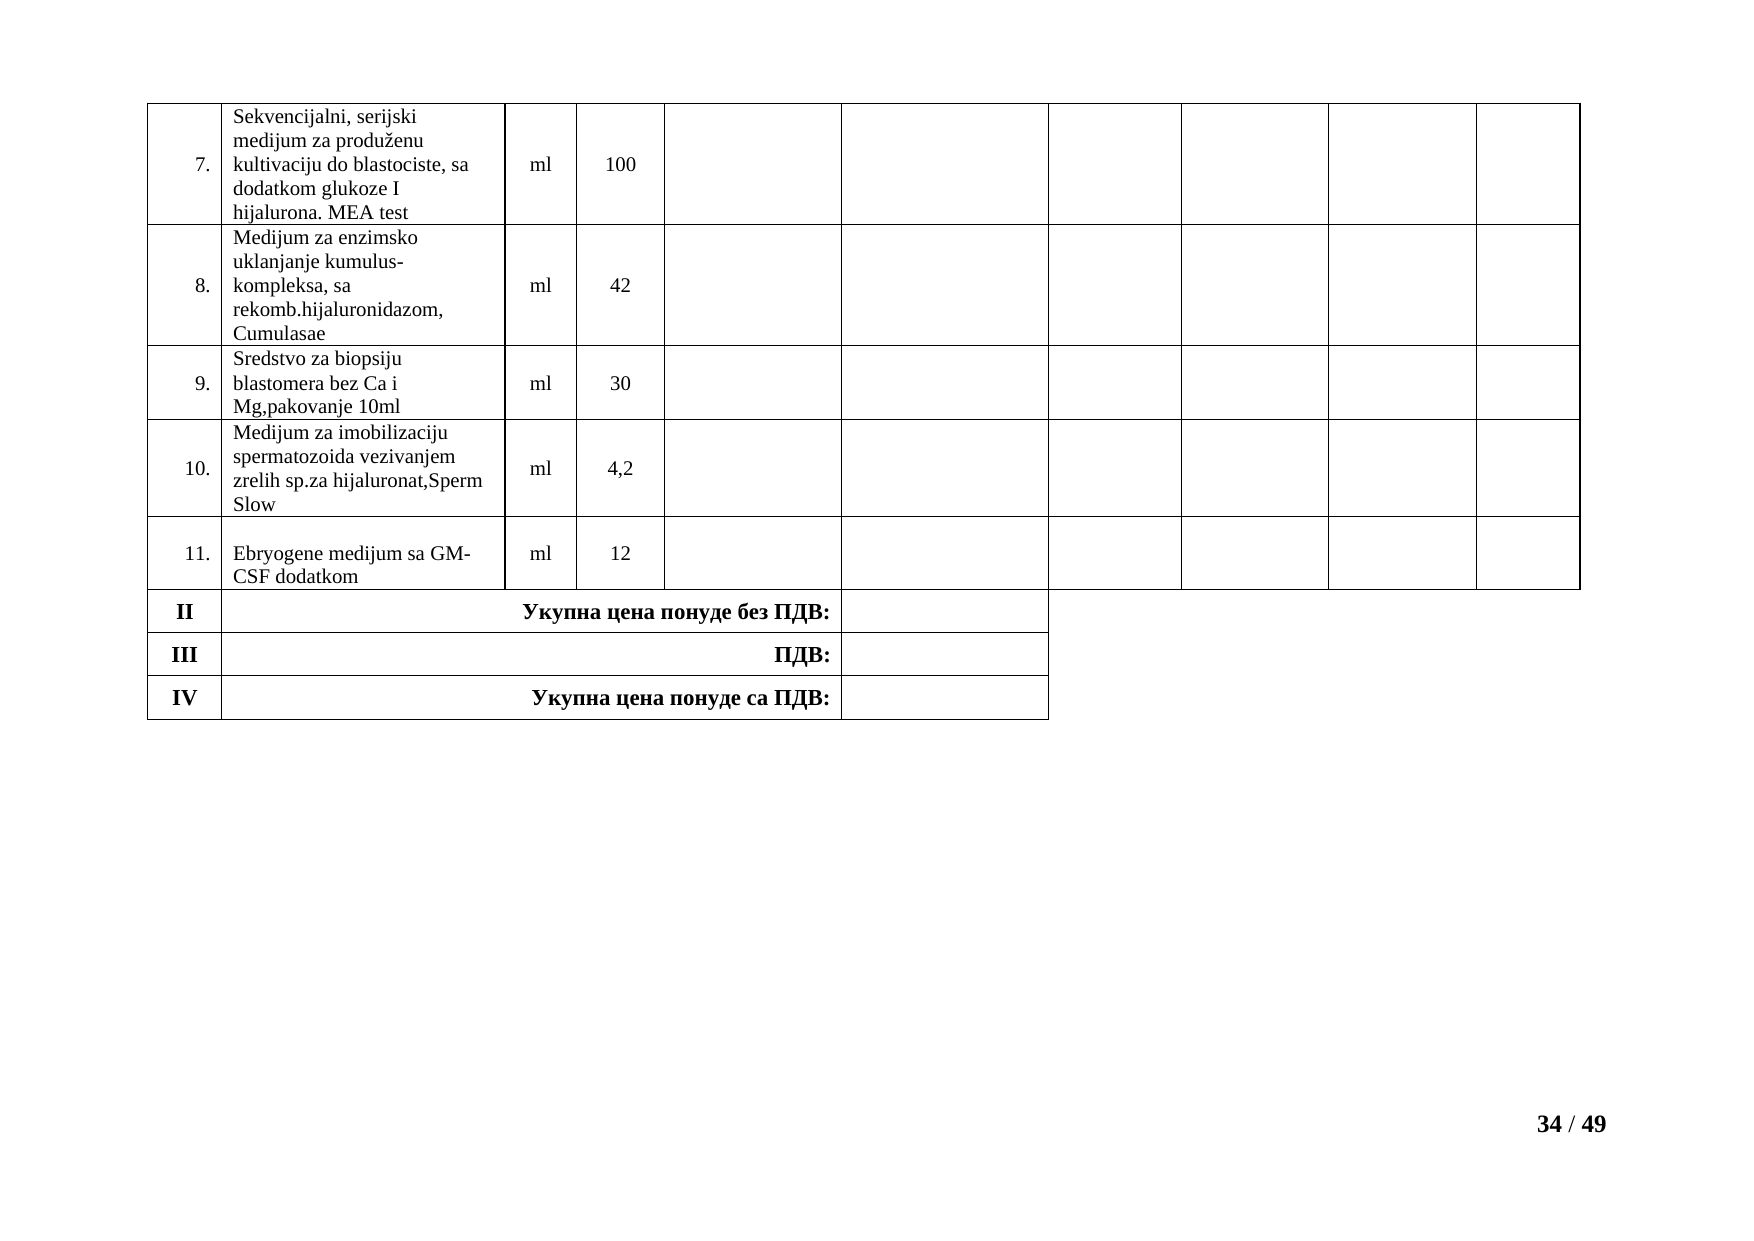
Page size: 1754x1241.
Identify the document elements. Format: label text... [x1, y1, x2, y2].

table_cell [842, 633, 1048, 675]
table_cell 7. [148, 104, 221, 224]
table_cell [1182, 225, 1328, 345]
table_cell ml [506, 225, 576, 345]
table_cell 42 [577, 225, 664, 345]
table_cell Medijum za imobilizaciju spermatozoida vezivanjem zrelih sp.za hijaluronat,Sperm Slow [222, 420, 504, 516]
table_cell [1182, 346, 1328, 418]
table_cell II [148, 590, 221, 632]
table_cell [665, 225, 841, 345]
table_cell [1182, 104, 1328, 224]
table_cell [842, 676, 1048, 719]
table_cell [1049, 420, 1181, 516]
table_cell [842, 225, 1048, 345]
table_cell [1477, 104, 1579, 224]
table_cell 30 [577, 346, 664, 418]
table_cell [1477, 420, 1579, 516]
table_cell [665, 346, 841, 418]
table_cell [842, 104, 1048, 224]
table_cell IV [148, 676, 221, 719]
table_cell [1049, 517, 1181, 588]
table_cell Укупна цена понуде без ПДВ: [222, 590, 841, 632]
table_cell [842, 346, 1048, 418]
table_cell 8. [148, 225, 221, 345]
table_cell [1182, 420, 1328, 516]
table_cell 12 [577, 517, 664, 588]
table_cell [665, 517, 841, 588]
table_cell ПДВ: [222, 633, 841, 675]
table_cell [1329, 517, 1476, 588]
table_cell [842, 517, 1048, 588]
table_cell [665, 104, 841, 224]
table_cell Medijum za enzimsko uklanjanje kumulus-kompleksa, sa rekomb.hijaluronidazom, Cumulasae [222, 225, 504, 345]
table_cell Sekvencijalni, serijski medijum za produženu kultivaciju do blastociste, sa dodatkom glukoze I hijalurona. MEA test [222, 104, 504, 224]
table_cell Sredstvo za biopsiju blastomera bez Ca i Mg,pakovanje 10ml [222, 346, 504, 418]
table_cell [1049, 225, 1181, 345]
table_cell [1049, 346, 1181, 418]
table_cell 10. [148, 420, 221, 516]
table_cell ml [506, 420, 576, 516]
table_cell Укупна цена понуде са ПДВ: [222, 676, 841, 719]
table_cell ml [506, 517, 576, 588]
table_cell [1477, 517, 1579, 588]
table_cell [665, 420, 841, 516]
table_cell [842, 590, 1048, 632]
table_cell 100 [577, 104, 664, 224]
table_cell [1329, 104, 1476, 224]
table_cell ml [506, 104, 576, 224]
table_cell [1477, 346, 1579, 418]
table_cell [1182, 517, 1328, 588]
table_cell [1329, 225, 1476, 345]
table_cell 9. [148, 346, 221, 418]
table_cell [1329, 346, 1476, 418]
table_cell [1477, 225, 1579, 345]
table_cell ml [506, 346, 576, 418]
table_cell [842, 420, 1048, 516]
table_cell 11. [148, 517, 221, 588]
table_cell [1049, 104, 1181, 224]
table_cell [1329, 420, 1476, 516]
table_cell III [148, 633, 221, 675]
table_cell Ebryogene medijum sa GM-CSF dodatkom [222, 517, 504, 588]
table_cell 4,2 [577, 420, 664, 516]
